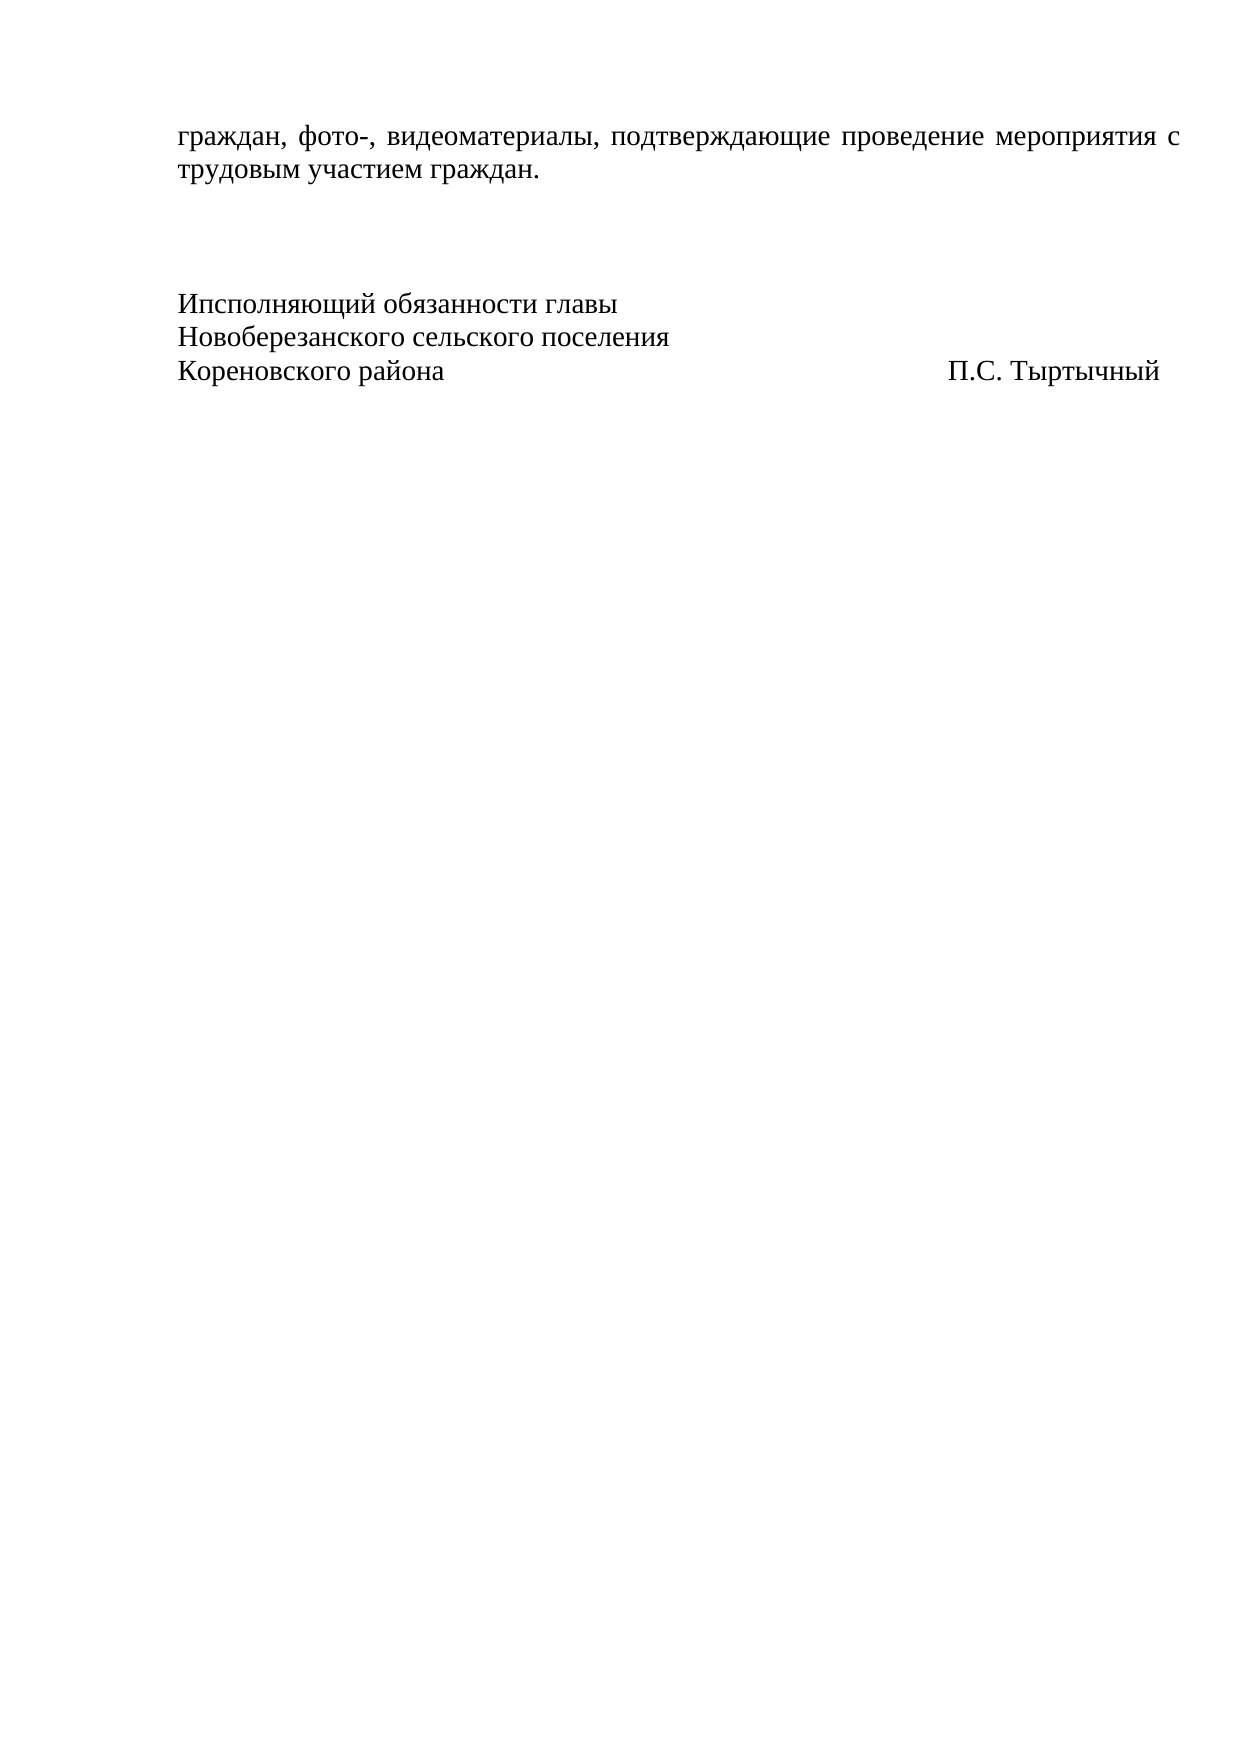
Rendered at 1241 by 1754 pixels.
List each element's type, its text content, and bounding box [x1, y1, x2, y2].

text Новоберезанского сельского поселения [177, 319, 1181, 353]
text Ипсполняющий обязанности главы [177, 286, 1181, 319]
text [177, 118, 1181, 185]
text Кореновского района П.С. Тыртычный [177, 353, 1181, 386]
